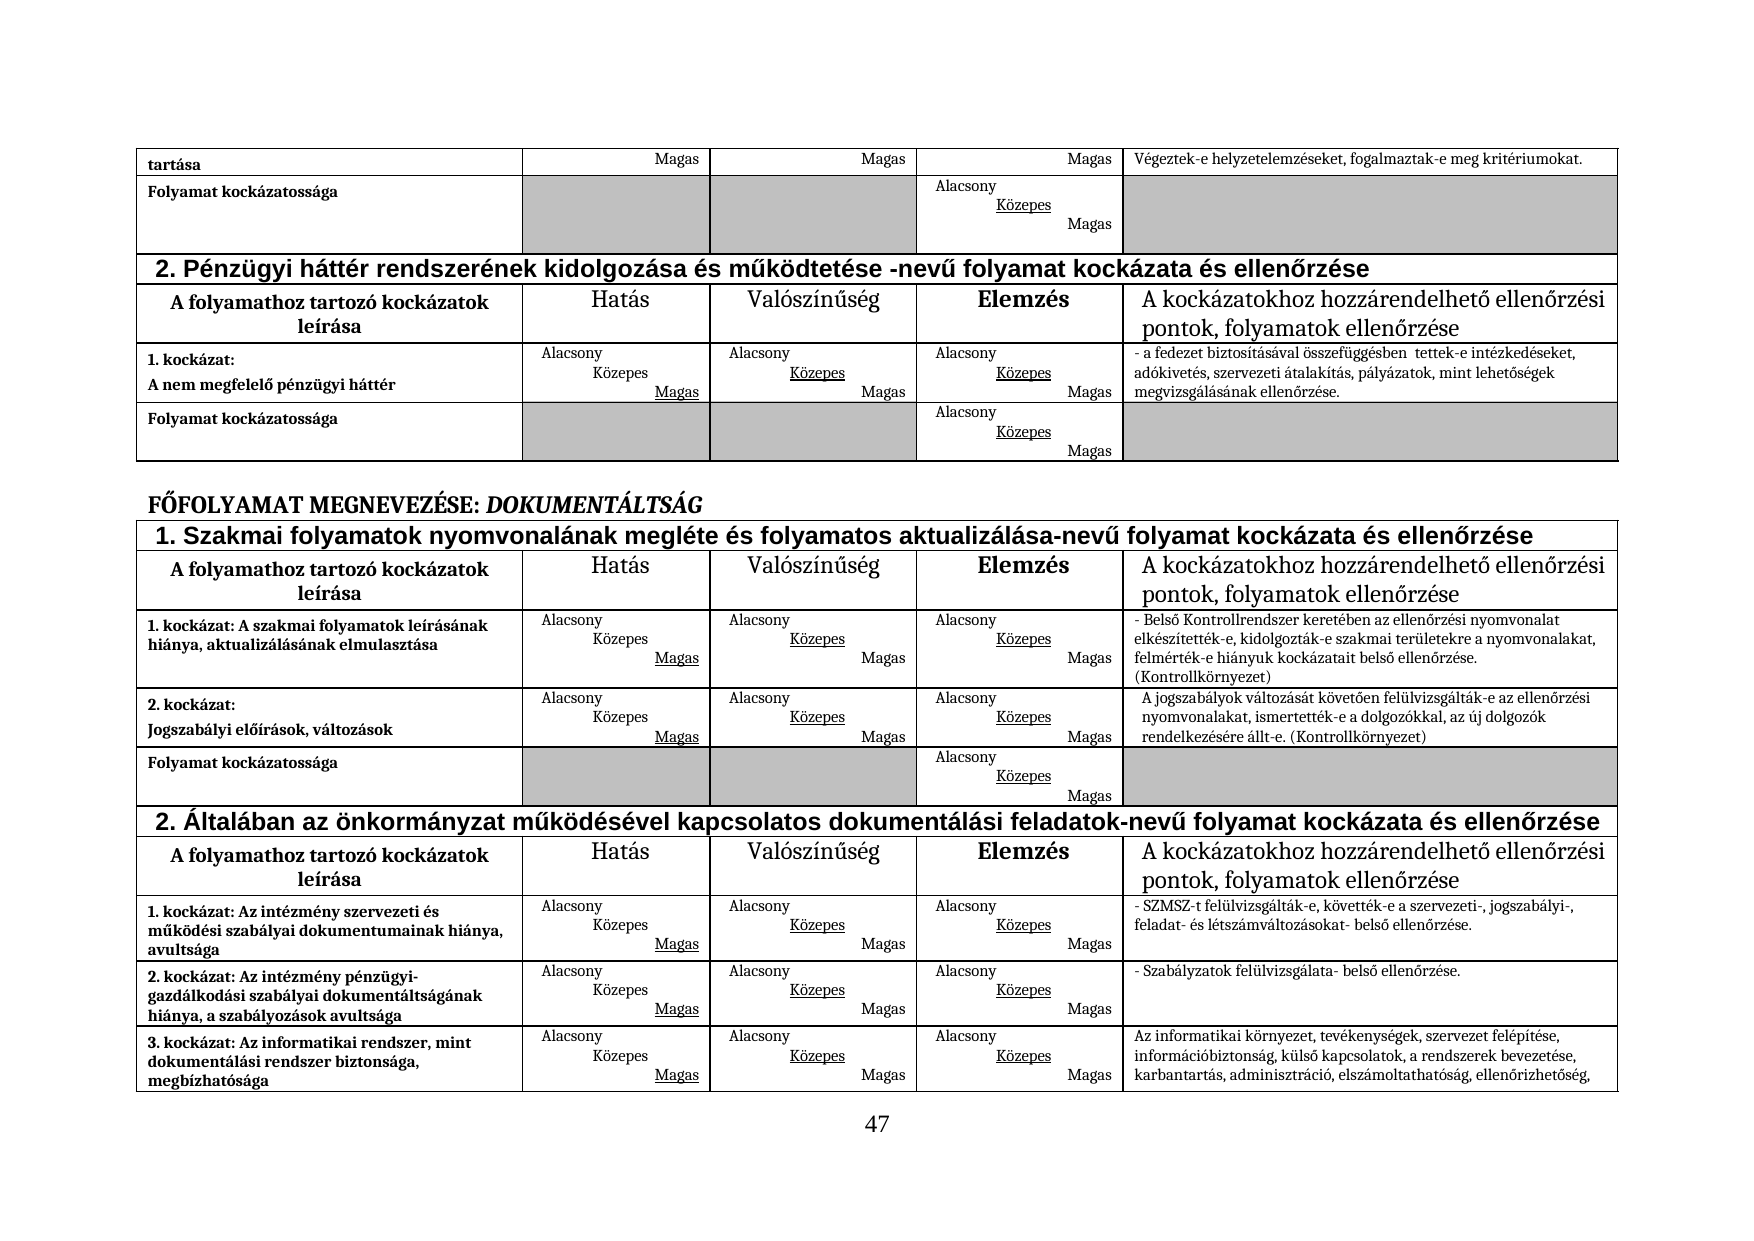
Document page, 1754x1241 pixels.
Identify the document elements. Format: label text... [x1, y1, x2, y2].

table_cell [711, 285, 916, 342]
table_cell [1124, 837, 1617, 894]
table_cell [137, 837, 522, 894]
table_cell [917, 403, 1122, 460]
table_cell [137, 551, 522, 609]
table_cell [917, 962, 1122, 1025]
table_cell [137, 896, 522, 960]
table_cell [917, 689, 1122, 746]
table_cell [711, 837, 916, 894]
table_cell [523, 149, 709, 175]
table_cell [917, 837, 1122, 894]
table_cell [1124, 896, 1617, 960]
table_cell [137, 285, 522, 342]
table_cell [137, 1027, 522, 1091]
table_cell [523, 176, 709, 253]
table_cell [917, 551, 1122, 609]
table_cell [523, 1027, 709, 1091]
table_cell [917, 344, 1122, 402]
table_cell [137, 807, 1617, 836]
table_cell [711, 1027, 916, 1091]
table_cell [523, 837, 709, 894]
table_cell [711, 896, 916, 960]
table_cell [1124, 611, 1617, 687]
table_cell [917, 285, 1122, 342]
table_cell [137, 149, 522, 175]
text Főfolyamat megnevezése: Dokumentáltság [148, 491, 1606, 519]
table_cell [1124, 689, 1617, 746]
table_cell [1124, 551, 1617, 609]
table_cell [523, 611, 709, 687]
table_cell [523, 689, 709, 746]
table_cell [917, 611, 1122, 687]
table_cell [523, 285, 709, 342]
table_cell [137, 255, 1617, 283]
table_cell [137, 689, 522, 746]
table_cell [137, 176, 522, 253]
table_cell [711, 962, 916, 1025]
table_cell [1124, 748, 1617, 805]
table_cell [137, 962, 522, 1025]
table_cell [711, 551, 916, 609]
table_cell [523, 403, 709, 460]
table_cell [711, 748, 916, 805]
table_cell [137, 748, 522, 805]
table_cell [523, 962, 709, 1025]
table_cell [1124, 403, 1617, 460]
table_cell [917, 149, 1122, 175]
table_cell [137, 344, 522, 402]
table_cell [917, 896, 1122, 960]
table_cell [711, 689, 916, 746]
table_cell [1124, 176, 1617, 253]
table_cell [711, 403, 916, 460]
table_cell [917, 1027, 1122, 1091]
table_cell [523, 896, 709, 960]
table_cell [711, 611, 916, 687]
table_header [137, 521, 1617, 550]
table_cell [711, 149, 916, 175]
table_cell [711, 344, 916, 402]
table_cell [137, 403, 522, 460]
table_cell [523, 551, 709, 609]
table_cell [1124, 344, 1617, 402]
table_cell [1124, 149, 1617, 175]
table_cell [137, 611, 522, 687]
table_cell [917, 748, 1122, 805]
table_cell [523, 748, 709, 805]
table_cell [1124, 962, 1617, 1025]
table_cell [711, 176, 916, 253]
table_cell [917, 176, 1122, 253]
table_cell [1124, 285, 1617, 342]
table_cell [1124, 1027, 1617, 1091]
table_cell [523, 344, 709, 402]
